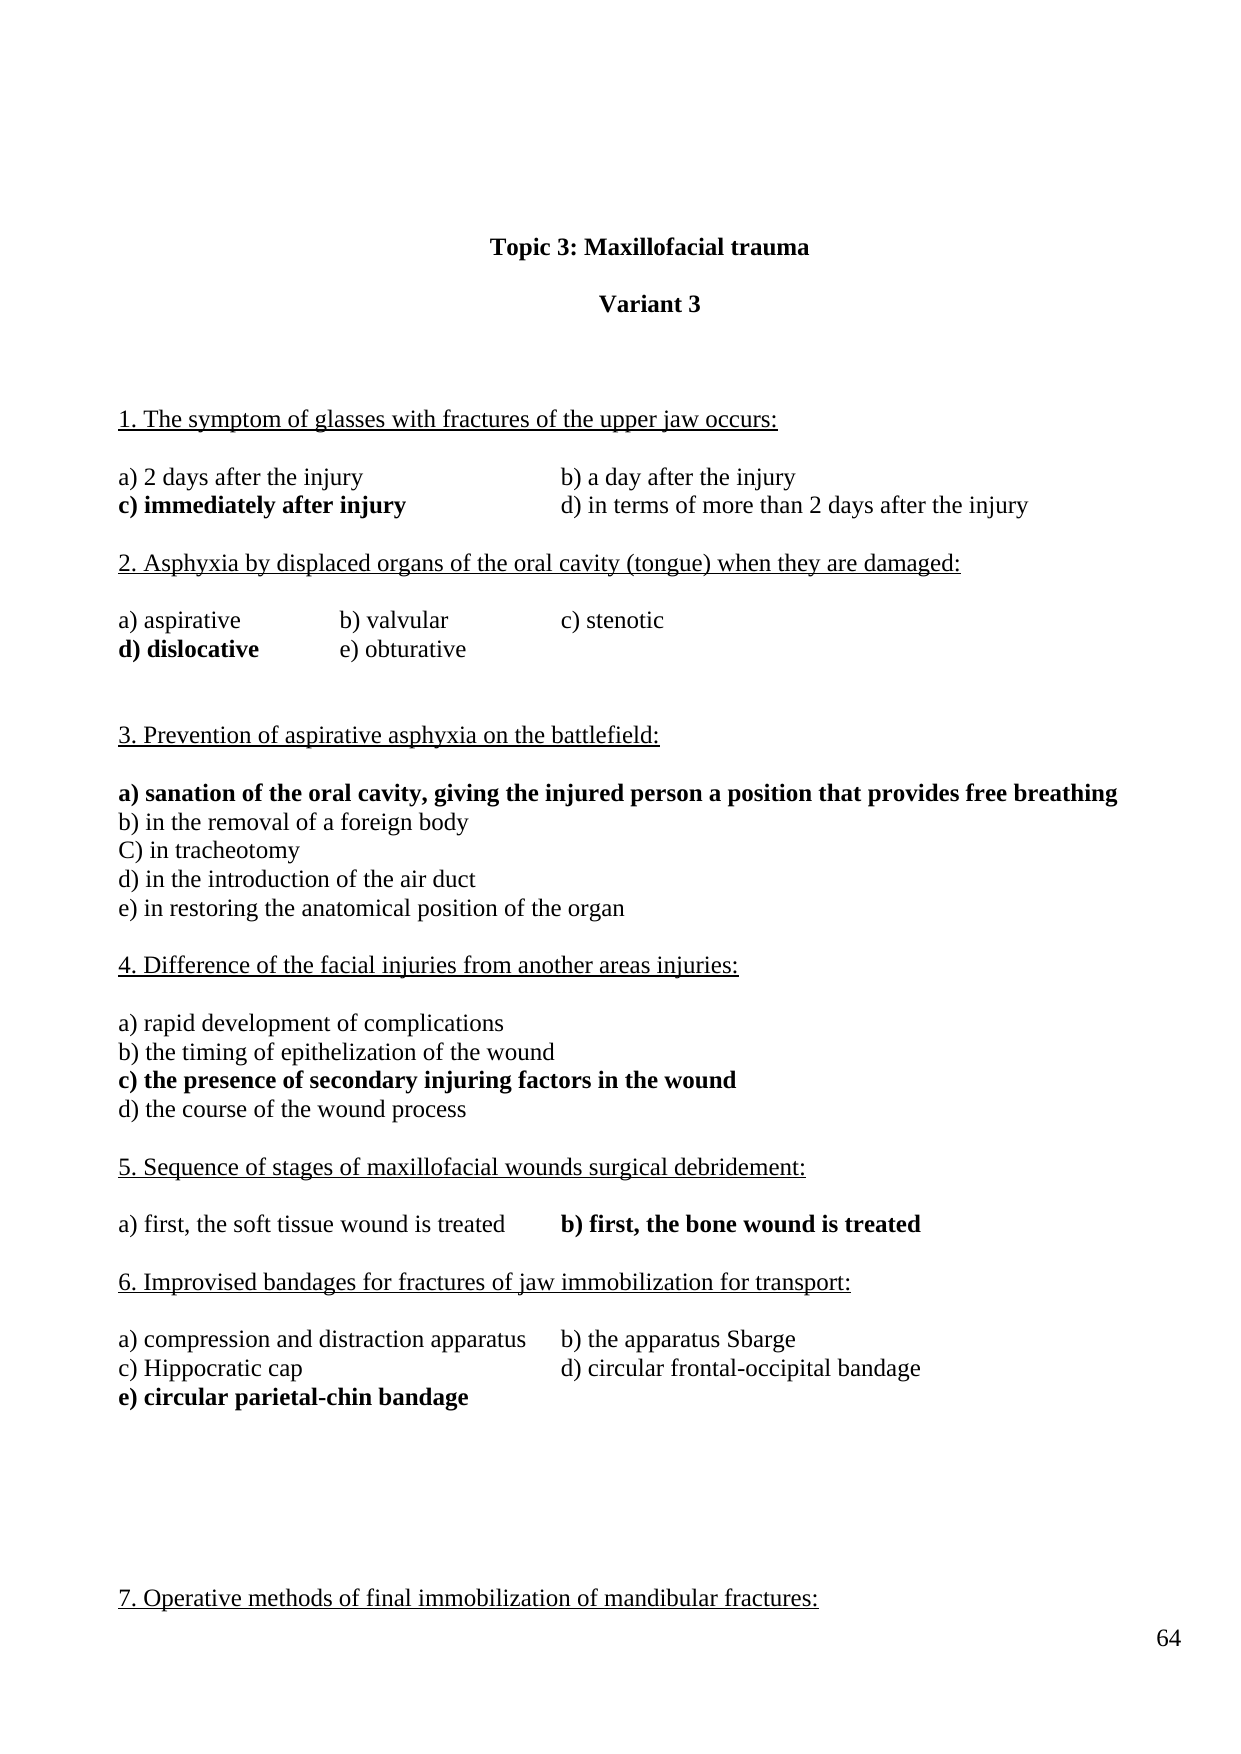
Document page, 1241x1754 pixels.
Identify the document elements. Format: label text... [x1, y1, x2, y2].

text b) the timing of epithelization of the wound [118, 1037, 1181, 1065]
text 7. Operative methods of final immobilization of mandibular fractures: [118, 1583, 1181, 1612]
text d) dislocative e) obturative [118, 634, 1181, 663]
text C) in tracheotomy [118, 835, 1181, 864]
text d) the course of the wound process [118, 1094, 1181, 1123]
text a) aspirative b) valvular c) stenotic [118, 605, 1181, 634]
text c) Hippocratic cap d) circular frontal-occipital bandage [118, 1353, 1181, 1382]
text a) sanation of the oral cavity, giving the injured person a position that provides free breathing [118, 778, 1181, 807]
text c) the presence of secondary injuring factors in the wound [118, 1065, 1181, 1094]
text с) immediately after injury d) in terms of more than 2 days after the injury [118, 490, 1181, 519]
text Topic 3: Maxillofacial trauma [118, 232, 1181, 260]
text 5. Sequence of stages of maxillofacial wounds surgical debridement: [118, 1152, 1181, 1180]
text b) in the removal of a foreign body [118, 807, 1181, 835]
text 1. The symptom of glasses with fractures of the upper jaw occurs: [118, 404, 1181, 433]
text a) compression and distraction apparatus b) the apparatus Sbarge [118, 1324, 1181, 1353]
text e) circular parietal-chin bandage [118, 1382, 1181, 1410]
text a) first, the soft tissue wound is treated b) first, the bone wound is treated [118, 1209, 1181, 1238]
text 2. Asphyxia by displaced organs of the oral cavity (tongue) when they are damaged: [118, 548, 1181, 577]
text e) in restoring the anatomical position of the organ [118, 893, 1181, 922]
text 6. Improvised bandages for fractures of jaw immobilization for transport: [118, 1267, 1181, 1295]
text 3. Prevention of aspirative asphyxia on the battlefield: [118, 720, 1181, 749]
text a) rapid development of complications [118, 1008, 1181, 1037]
text Variant 3 [118, 289, 1181, 318]
text a) 2 days after the injury b) a day after the injury [118, 462, 1181, 490]
text 4. Difference of the facial injuries from another areas injuries: [118, 950, 1181, 979]
text d) in the introduction of the air duct [118, 864, 1181, 893]
